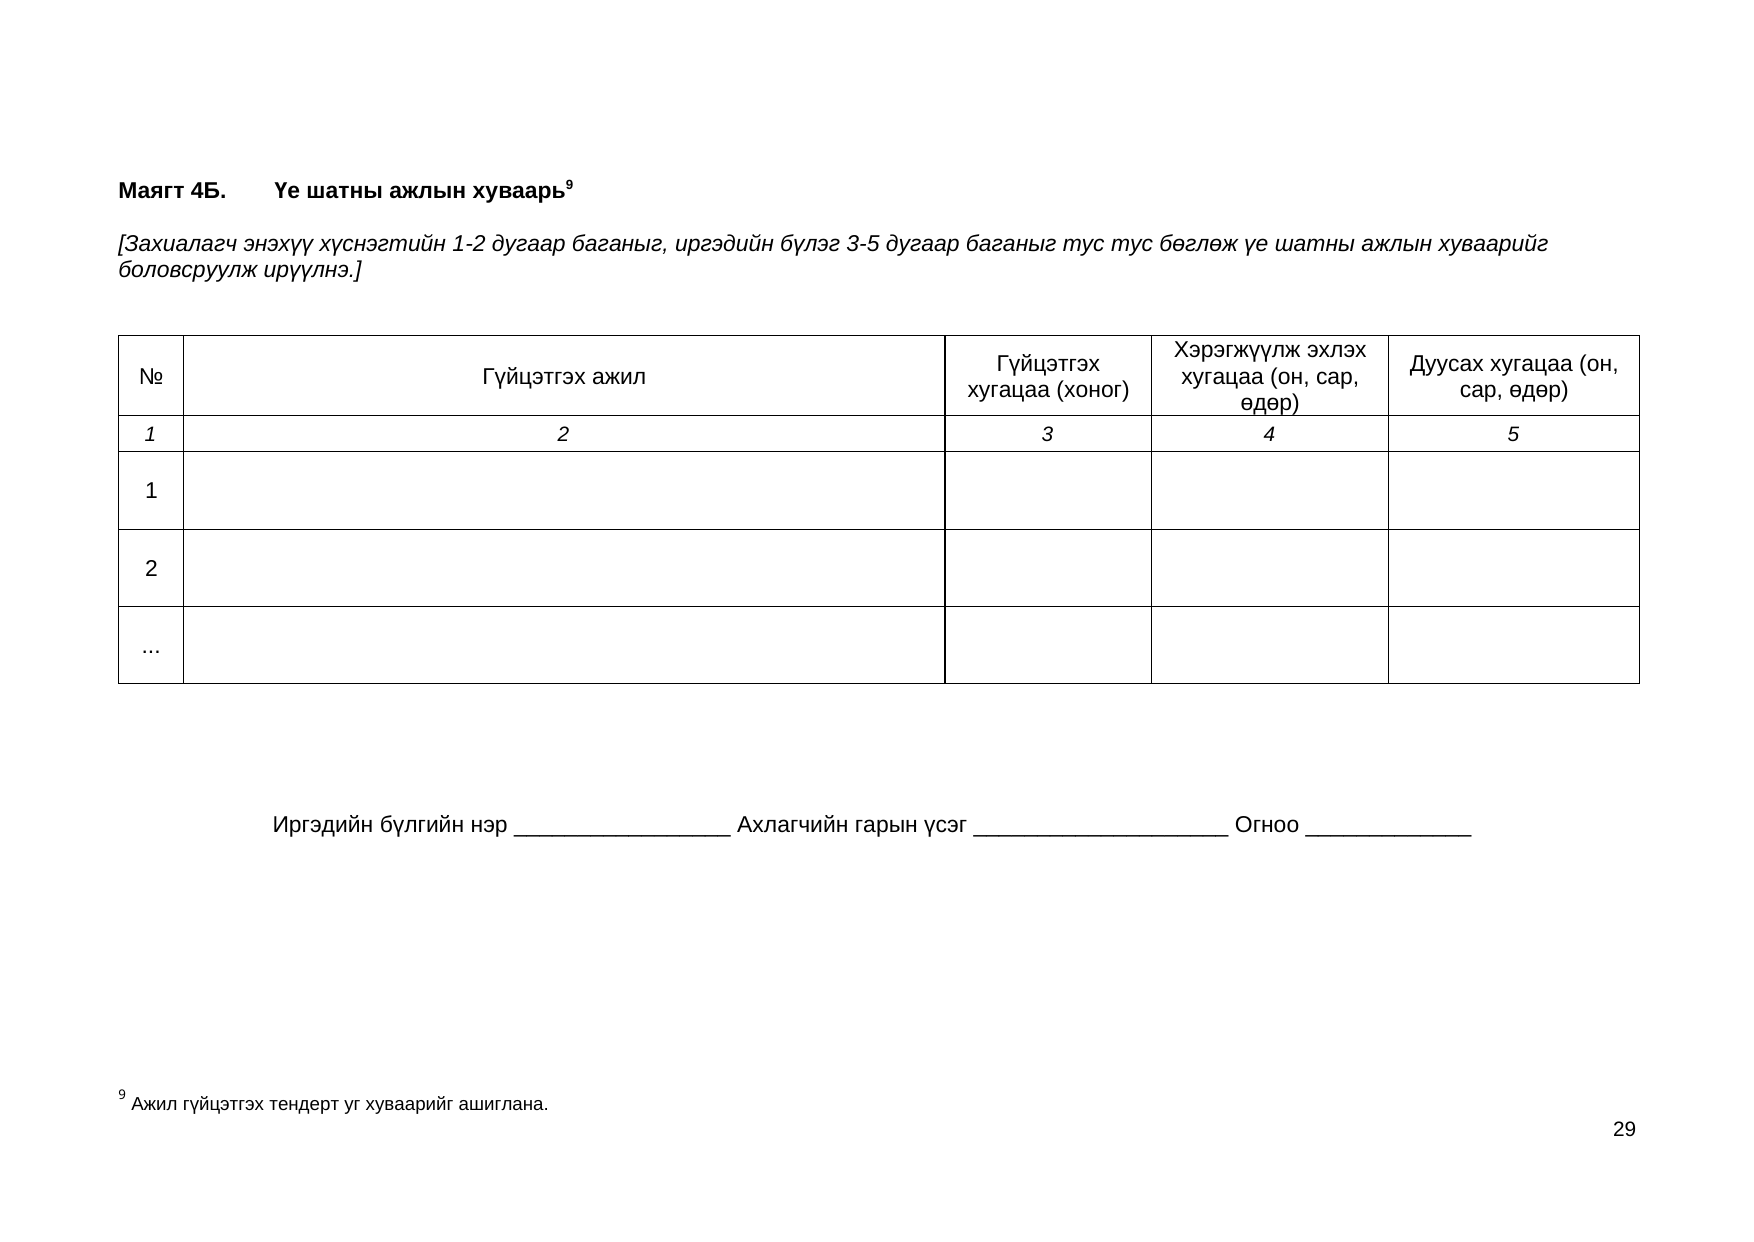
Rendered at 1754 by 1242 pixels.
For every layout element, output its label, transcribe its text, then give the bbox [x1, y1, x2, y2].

table_cell [1152, 452, 1388, 528]
table_cell [184, 452, 944, 528]
table_cell 3 [946, 416, 1151, 451]
table_cell 4 [1152, 416, 1388, 451]
table_header Гүйцэтгэх хугацаа (хоног) [946, 336, 1151, 415]
table_header Хэрэгжүүлж эхлэх хугацаа (он, сар, өдөр) [1152, 336, 1388, 415]
table_cell [1152, 607, 1388, 683]
table_header Дуусах хугацаа (он, сар, өдөр) [1389, 336, 1639, 415]
table_header Гүйцэтгэх ажил [184, 336, 944, 415]
table_cell [184, 607, 944, 683]
table_cell 1 [119, 416, 183, 451]
table_cell 2 [184, 416, 944, 451]
text Иргэдийн бүлгийн нэр _________________ Ахлагчийн гарын үсэг ____________________ Огноо _____________ [118, 811, 1625, 838]
table_header № [119, 336, 183, 415]
table_cell [1152, 530, 1388, 606]
text [Захиалагч энэхүү хүснэгтийн 1-2 дугаар баганыг, иргэдийн бүлэг 3-5 дугаар баганыг тус тус бөглөж үе шатны ажлын хуваарийг боловсруулж ирүүлнэ.] [118, 230, 1636, 283]
table_cell 1 [119, 452, 183, 528]
table_cell ... [119, 607, 183, 683]
table_cell [1389, 530, 1639, 606]
table_cell [946, 607, 1151, 683]
table_cell [184, 530, 944, 606]
table_cell 2 [119, 530, 183, 606]
subtitle Маягт 4Б. Үе шатны ажлын хуваарь [118, 177, 1636, 203]
table_cell [1389, 452, 1639, 528]
table_cell [946, 452, 1151, 528]
table_cell [1389, 607, 1639, 683]
table_cell [946, 530, 1151, 606]
table_cell 5 [1389, 416, 1639, 451]
